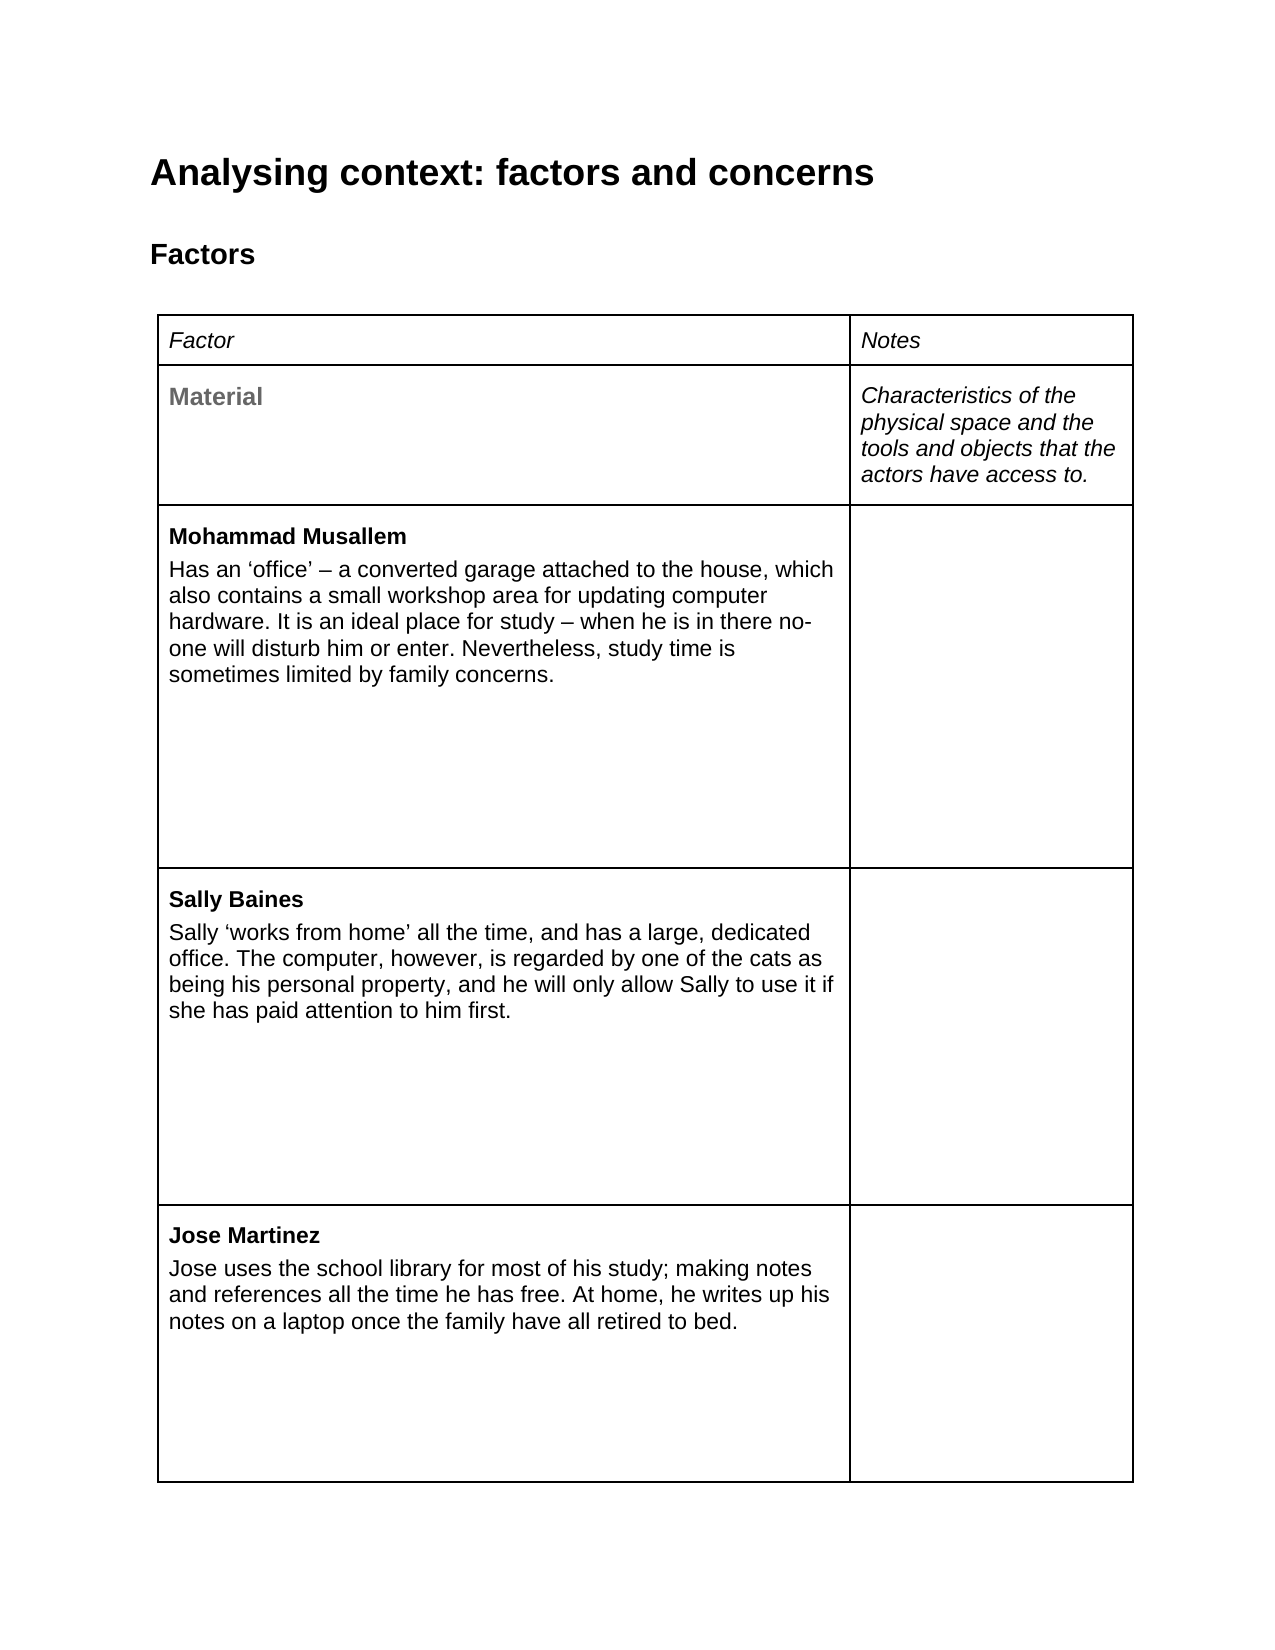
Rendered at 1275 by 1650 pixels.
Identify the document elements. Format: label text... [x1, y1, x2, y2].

table_cell Material [159, 366, 849, 504]
table_cell [851, 869, 1132, 1203]
table_cell Jose Martinez Jose uses the school library for most of his study; making notes and references all the time he has free. At home, he writes up his notes on a laptop once the family have all retired to bed. [159, 1206, 849, 1481]
table_cell [851, 1206, 1132, 1481]
table_header Notes [851, 316, 1132, 363]
table_cell Sally Baines Sally ‘works from home’ all the time, and has a large, dedicated office. The computer, however, is regarded by one of the cats as being his personal property, and he will only allow Sally to use it if she has paid attention to him first. [159, 869, 849, 1203]
table_cell [851, 506, 1132, 867]
table_header Factor [159, 316, 849, 363]
subtitle Factors [150, 237, 1125, 271]
table_cell Mohammad Musallem Has an ‘office’ – a converted garage attached to the house, which also contains a small workshop area for updating computer hardware. It is an ideal place for study – when he is in there no-one will disturb him or enter. Nevertheless, study time is sometimes limited by family concerns. [159, 506, 849, 867]
table_cell Characteristics of the physical space and the tools and objects that the actors have access to. [851, 366, 1132, 504]
subtitle Analysing context: factors and concerns [150, 150, 1125, 193]
